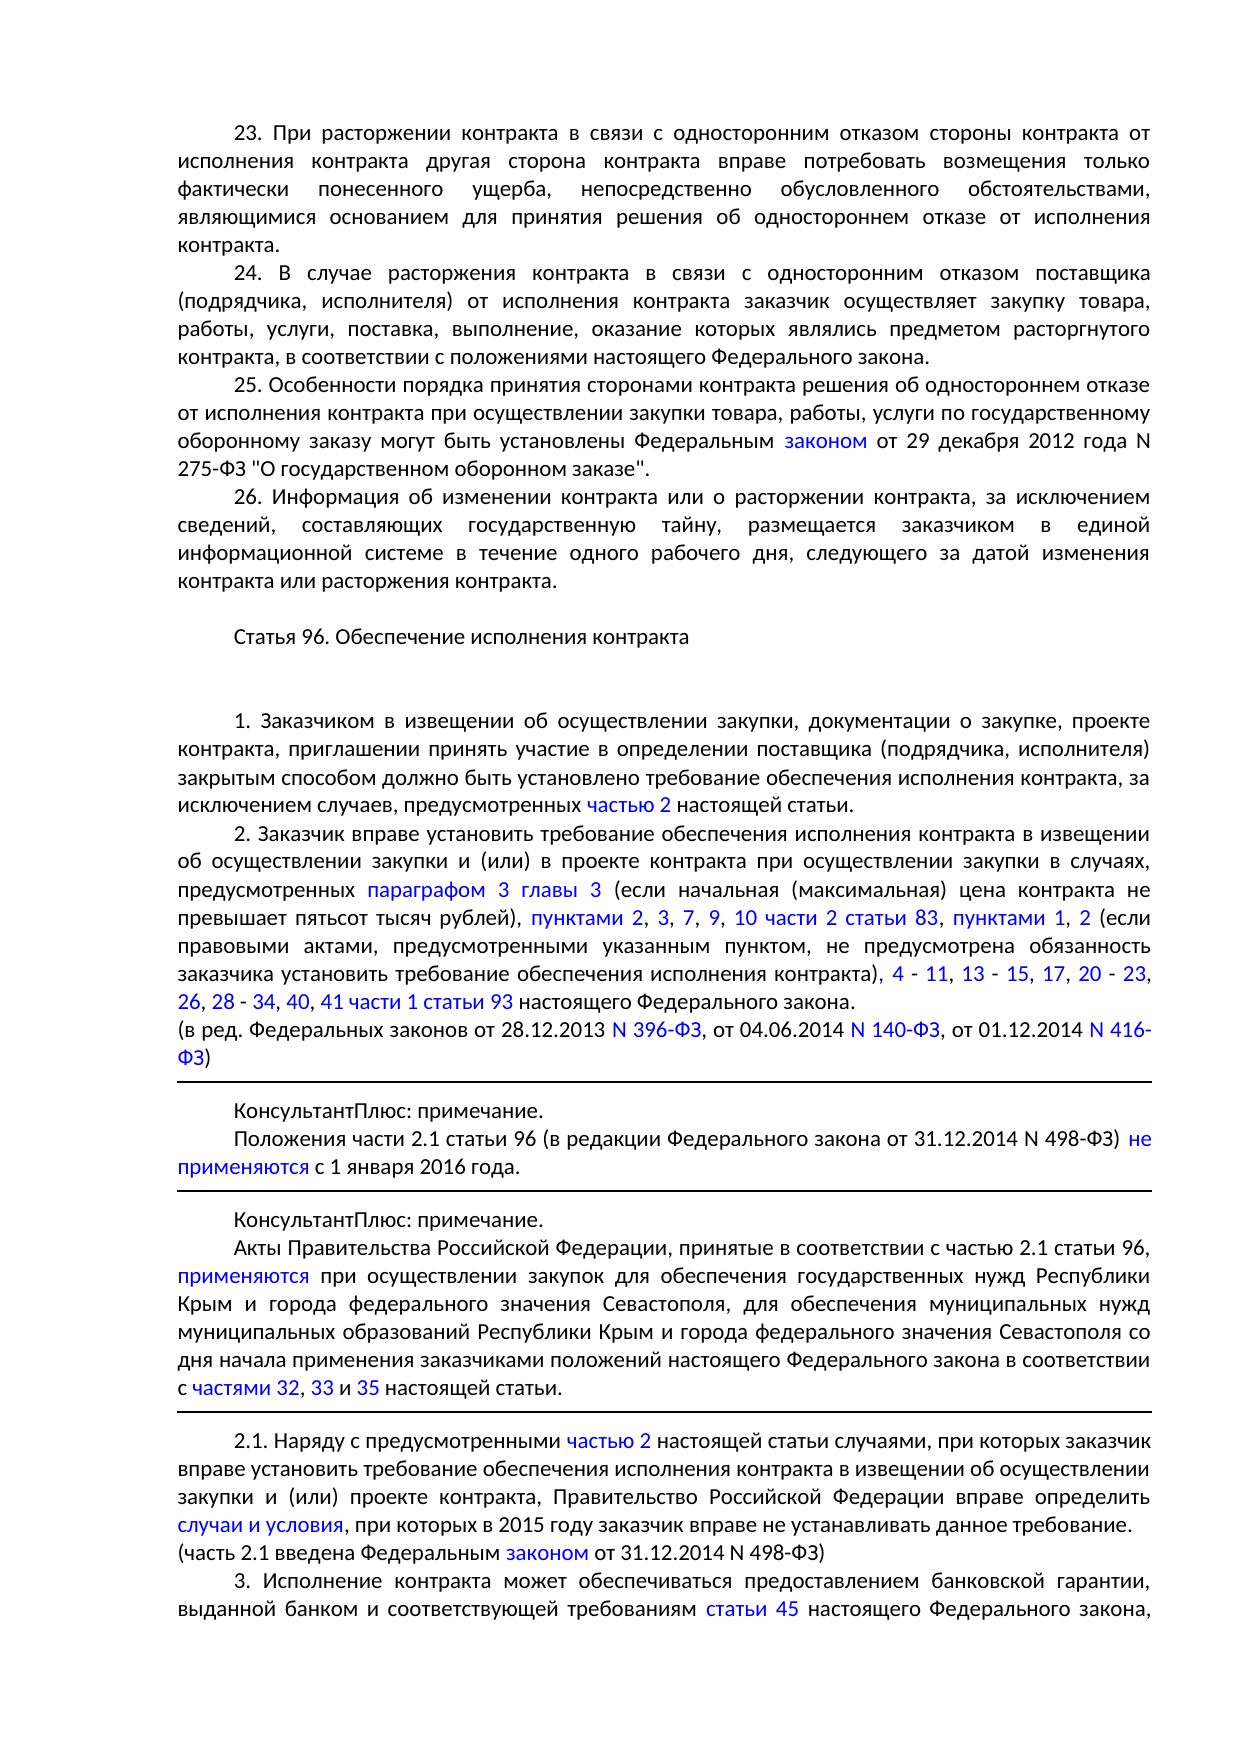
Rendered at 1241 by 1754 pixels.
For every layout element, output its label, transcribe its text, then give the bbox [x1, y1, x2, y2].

text Акты Правительства Российской Федерации, принятые в соответствии с частью 2.1 статьи 96, применяются при осуществлении закупок для обеспечения государственных нужд Республики Крым и города федерального значения Севастополя, для обеспечения муниципальных нужд муниципальных образований Республики Крым и города федерального значения Севастополя со дня начала применения заказчиками положений настоящего Федерального закона в соответствии с частями 32, 33 и 35 настоящей статьи. [177, 1233, 1152, 1401]
text Статья 96. Обеспечение исполнения контракта [177, 622, 1152, 651]
text 1. Заказчиком в извещении об осуществлении закупки, документации о закупке, проекте контракта, приглашении принять участие в определении поставщика (подрядчика, исполнителя) закрытым способом должно быть установлено требование обеспечения исполнения контракта, за исключением случаев, предусмотренных частью 2 настоящей статьи. [177, 707, 1152, 819]
text (часть 2.1 введена Федеральным законом от 31.12.2014 N 498-ФЗ) [177, 1538, 1152, 1566]
text 2.1. Наряду с предусмотренными частью 2 настоящей статьи случаями, при которых заказчик вправе установить требование обеспечения исполнения контракта в извещении об осуществлении закупки и (или) проекте контракта, Правительство Российской Федерации вправе определить случаи и условия, при которых в 2015 году заказчик вправе не устанавливать данное требование. [177, 1426, 1152, 1538]
text 2. Заказчик вправе установить требование обеспечения исполнения контракта в извещении об осуществлении закупки и (или) в проекте контракта при осуществлении закупки в случаях, предусмотренных параграфом 3 главы 3 (если начальная (максимальная) цена контракта не превышает пятьсот тысяч рублей), пунктами 2, 3, 7, 9, 10 части 2 статьи 83, пунктами 1, 2 (если правовыми актами, предусмотренными указанным пунктом, не предусмотрена обязанность заказчика установить требование обеспечения исполнения контракта), 4 - 11, 13 - 15, 17, 20 - 23, 26, 28 - 34, 40, 41 части 1 статьи 93 настоящего Федерального закона. [177, 819, 1152, 1015]
text КонсультантПлюс: примечание. [177, 1096, 1152, 1124]
text 23. При расторжении контракта в связи с односторонним отказом стороны контракта от исполнения контракта другая сторона контракта вправе потребовать возмещения только фактически понесенного ущерба, непосредственно обусловленного обстоятельствами, являющимися основанием для принятия решения об одностороннем отказе от исполнения контракта. [177, 118, 1152, 258]
text 25. Особенности порядка принятия сторонами контракта решения об одностороннем отказе от исполнения контракта при осуществлении закупки товара, работы, услуги по государственному оборонному заказу могут быть установлены Федеральным законом от 29 декабря 2012 года N 275-ФЗ "О государственном оборонном заказе". [177, 370, 1152, 482]
text 26. Информация об изменении контракта или о расторжении контракта, за исключением сведений, составляющих государственную тайну, размещается заказчиком в единой информационной системе в течение одного рабочего дня, следующего за датой изменения контракта или расторжения контракта. [177, 482, 1152, 594]
text (в ред. Федеральных законов от 28.12.2013 N 396-ФЗ, от 04.06.2014 N 140-ФЗ, от 01.12.2014 N 416-ФЗ) [177, 1015, 1152, 1071]
text КонсультантПлюс: примечание. [177, 1205, 1152, 1233]
text 24. В случае расторжения контракта в связи с односторонним отказом поставщика (подрядчика, исполнителя) от исполнения контракта заказчик осуществляет закупку товара, работы, услуги, поставка, выполнение, оказание которых являлись предметом расторгнутого контракта, в соответствии с положениями настоящего Федерального закона. [177, 258, 1152, 370]
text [177, 1566, 1152, 1622]
text Положения части 2.1 статьи 96 (в редакции Федерального закона от 31.12.2014 N 498-ФЗ) не применяются с 1 января 2016 года. [177, 1124, 1152, 1180]
